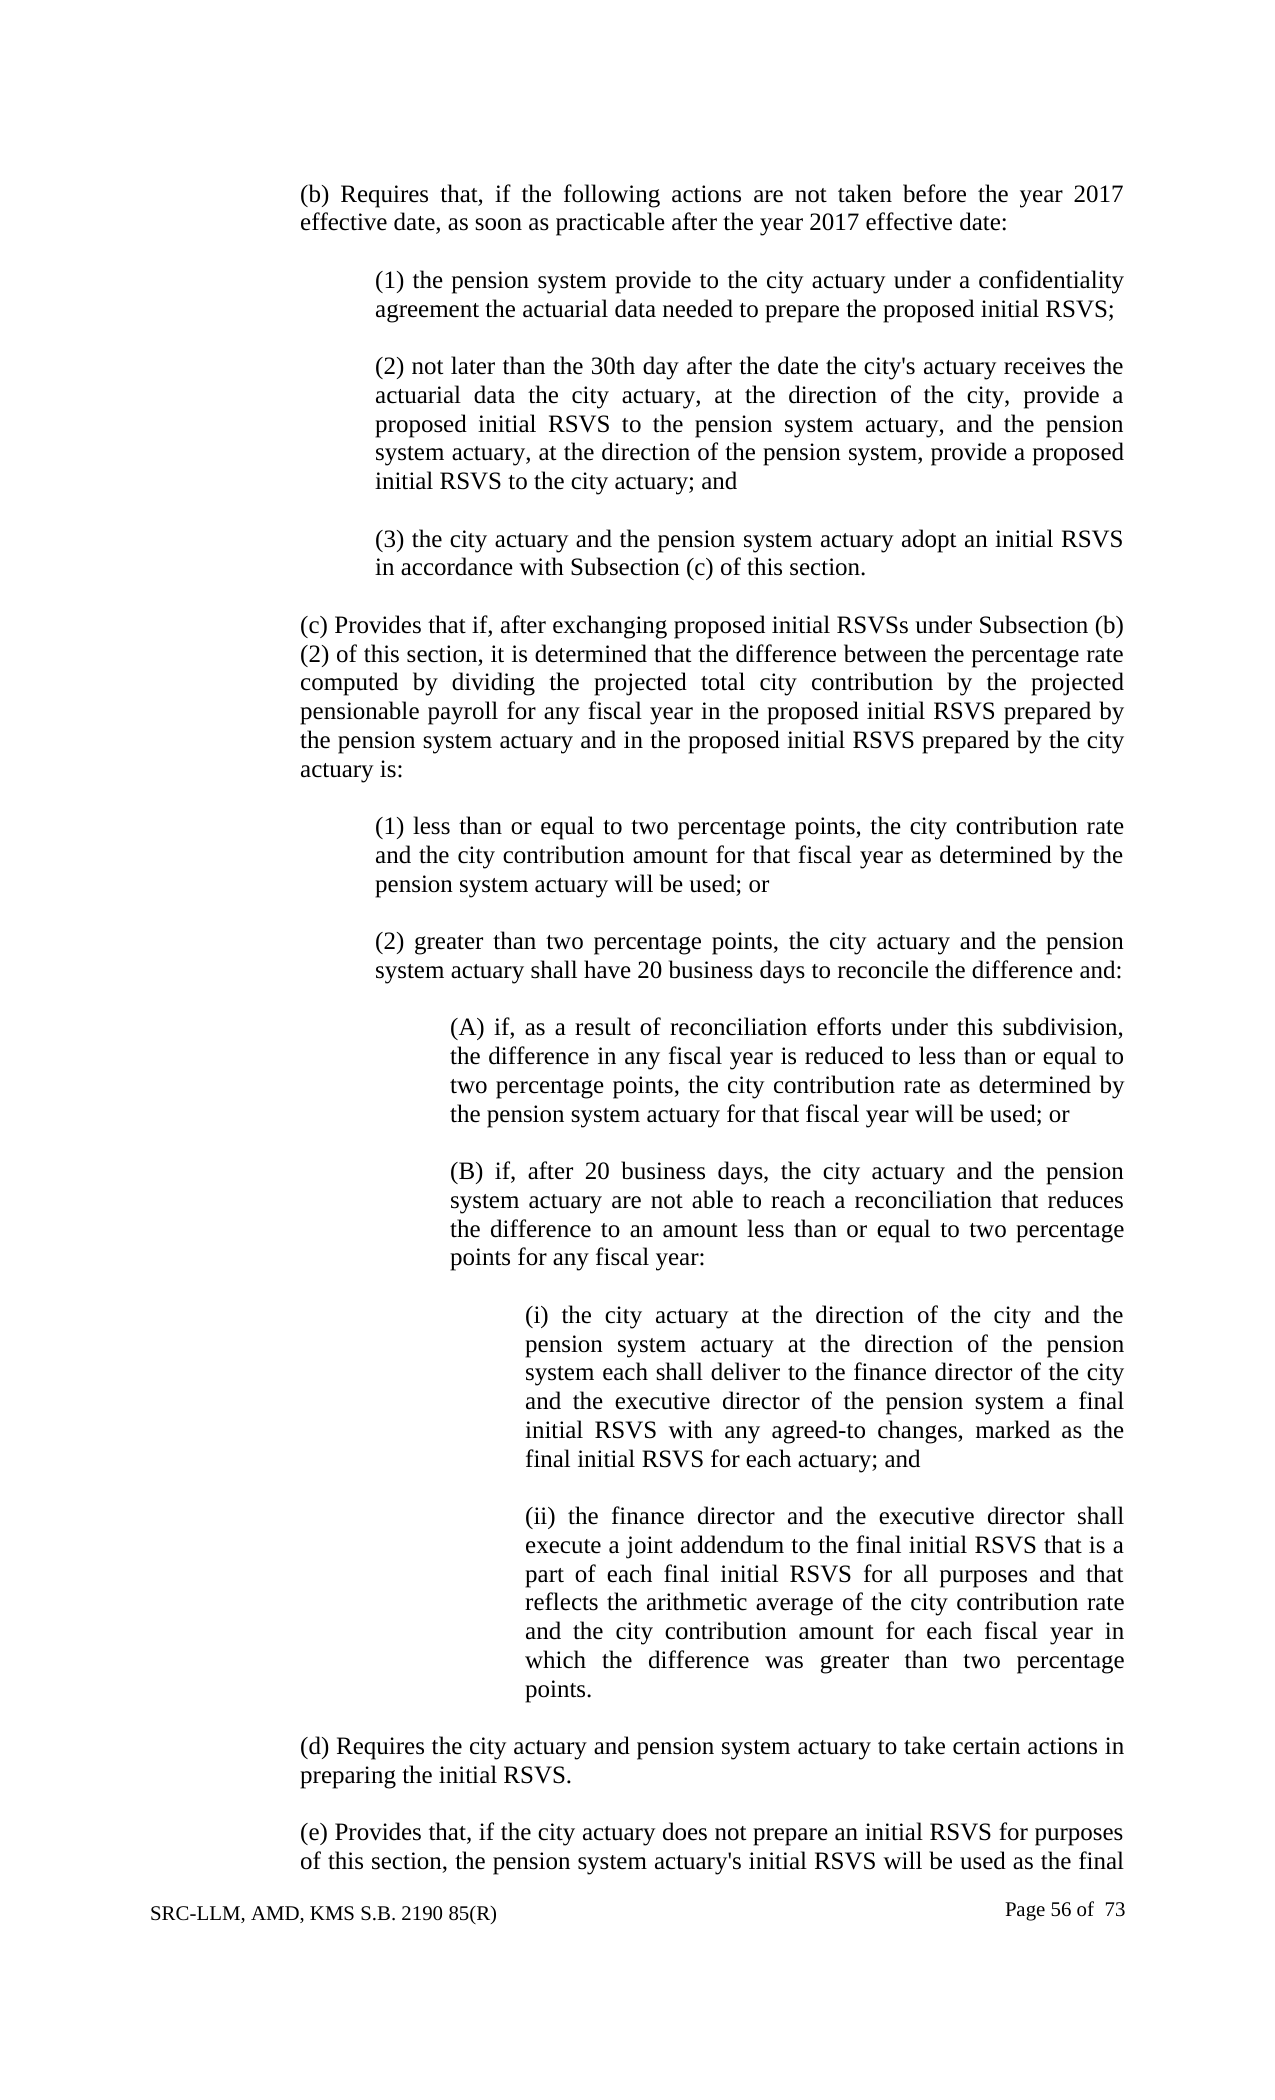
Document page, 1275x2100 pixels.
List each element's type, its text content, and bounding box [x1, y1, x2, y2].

text (c) Provides that if, after exchanging proposed initial RSVSs under Subsection (b)(2) of this section, it is determined that the difference between the percentage rate computed by dividing the projected total city contribution by the projected pensionable payroll for any fiscal year in the proposed initial RSVS prepared by the pension system actuary and in the proposed initial RSVS prepared by the city actuary is: [300, 610, 1125, 782]
text (i) the city actuary at the direction of the city and the pension system actuary at the direction of the pension system each shall deliver to the finance director of the city and the executive director of the pension system a final initial RSVS with any agreed-to changes, marked as the final initial RSVS for each actuary; and [525, 1300, 1125, 1472]
text (1) less than or equal to two percentage points, the city contribution rate and the city contribution amount for that fiscal year as determined by the pension system actuary will be used; or [375, 811, 1125, 897]
text (3) the city actuary and the pension system actuary adopt an initial RSVS in accordance with Subsection (c) of this section. [375, 524, 1125, 581]
text (d) Requires the city actuary and pension system actuary to take certain actions in preparing the initial RSVS. [300, 1731, 1125, 1789]
text (b) Requires that, if the following actions are not taken before the year 2017 effective date, as soon as practicable after the year 2017 effective date: [300, 179, 1125, 236]
text (A) if, as a result of reconciliation efforts under this subdivision, the difference in any fiscal year is reduced to less than or equal to two percentage points, the city contribution rate as determined by the pension system actuary for that fiscal year will be used; or [450, 1012, 1125, 1127]
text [300, 1817, 1125, 1875]
text (1) the pension system provide to the city actuary under a confidentiality agreement the actuarial data needed to prepare the proposed initial RSVS; [375, 265, 1125, 322]
text (B) if, after 20 business days, the city actuary and the pension system actuary are not able to reach a reconciliation that reduces the difference to an amount less than or equal to two percentage points for any fiscal year: [450, 1156, 1125, 1271]
text (ii) the finance director and the executive director shall execute a joint addendum to the final initial RSVS that is a part of each final initial RSVS for all purposes and that reflects the arithmetic average of the city contribution rate and the city contribution amount for each fiscal year in which the difference was greater than two percentage points. [525, 1501, 1125, 1702]
text (2) greater than two percentage points, the city actuary and the pension system actuary shall have 20 business days to reconcile the difference and: [375, 926, 1125, 984]
text (2) not later than the 30th day after the date the city's actuary receives the actuarial data the city actuary, at the direction of the city, provide a proposed initial RSVS to the pension system actuary, and the pension system actuary, at the direction of the pension system, provide a proposed initial RSVS to the city actuary; and [375, 351, 1125, 495]
